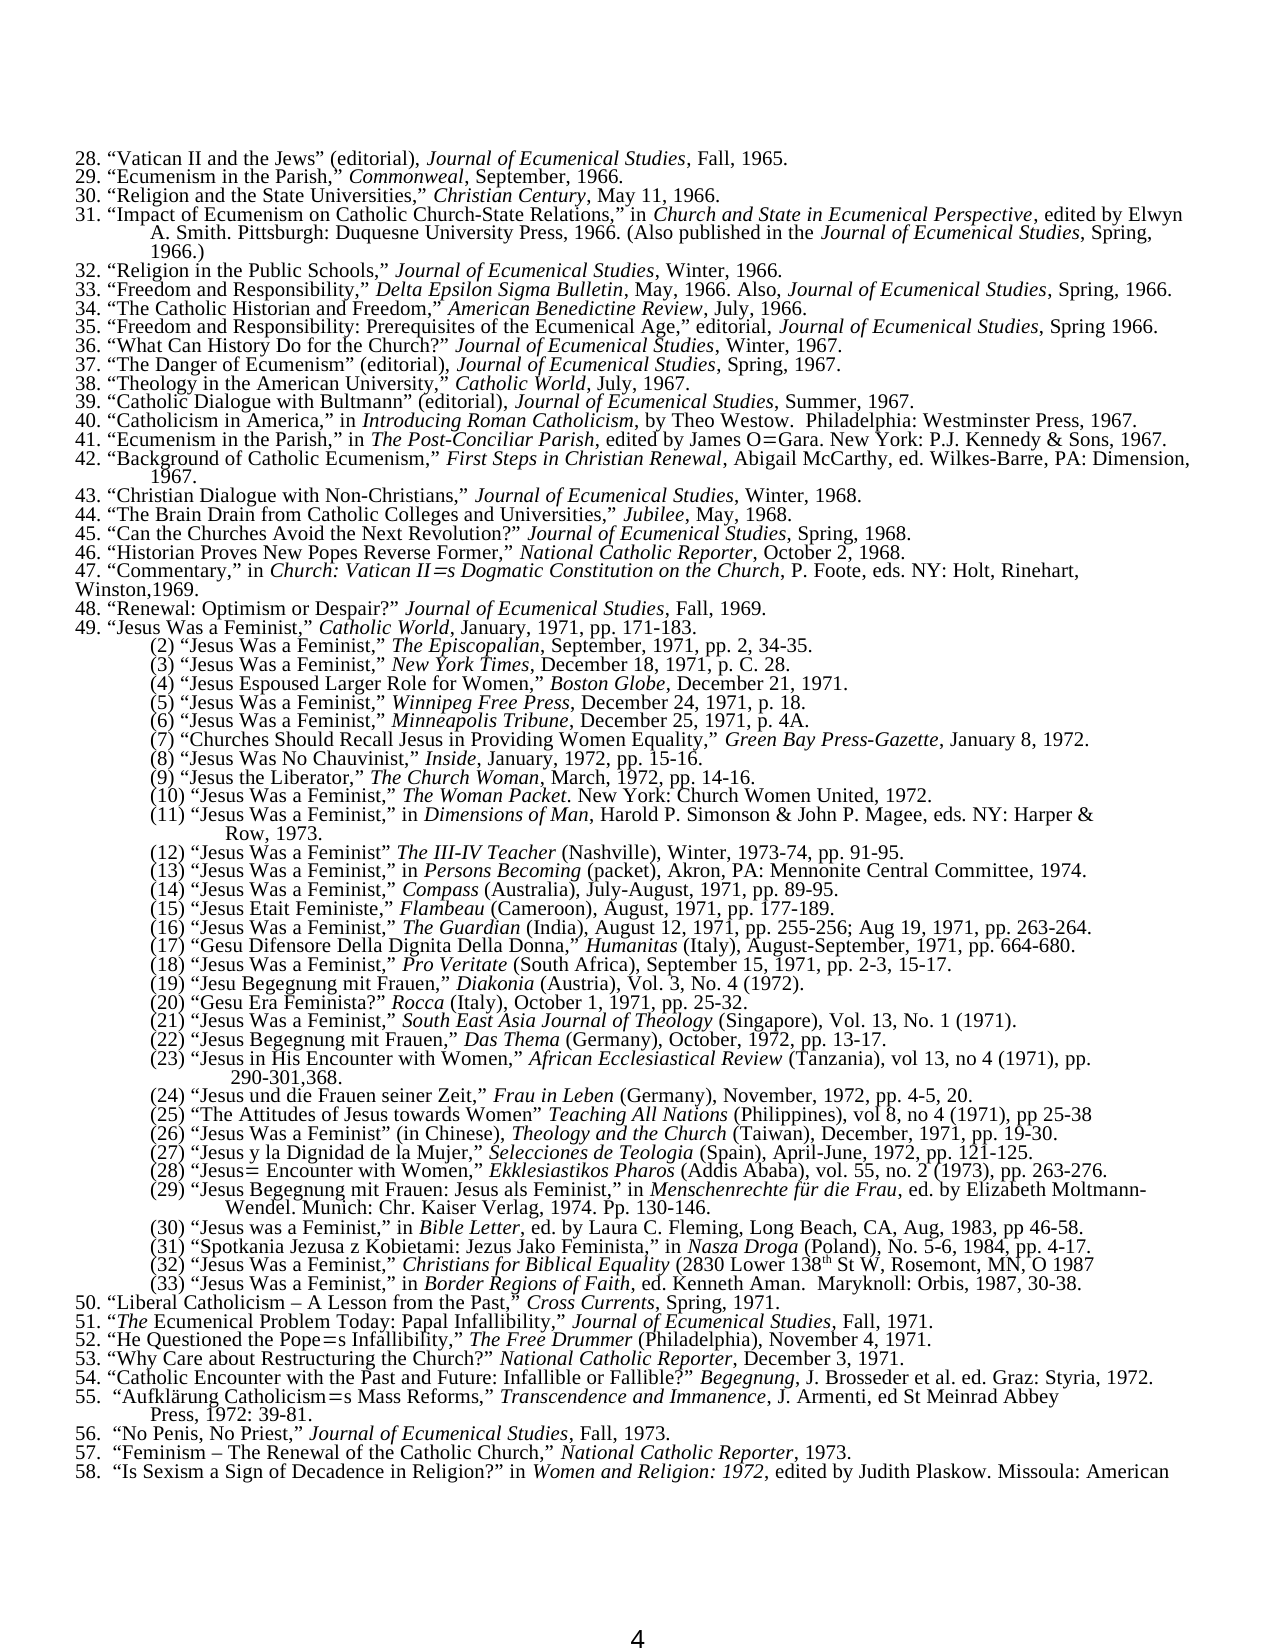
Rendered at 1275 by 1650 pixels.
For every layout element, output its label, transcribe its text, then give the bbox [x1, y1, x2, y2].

text 31. “Impact of Ecumenism on Catholic Church-State Relations,” in Church and State in Ecumenical Perspective, edited by Elwyn A. Smith. Pittsburgh: Duquesne University Press, 1966. (Also published in the Journal of Ecumenical Studies, Spring, 1966.) [75, 206, 1200, 263]
text (2) “Jesus Was a Feminist,” The Episcopalian, September, 1971, pp. 2, 34-35. [75, 638, 1200, 657]
text (12) “Jesus Was a Feminist” The III-IV Teacher (Nashville), Winter, 1973-74, pp. 91-95. [75, 844, 1200, 863]
text (10) “Jesus Was a Feminist,” The Woman Packet. New York: Church Women United, 1972. [75, 788, 1200, 807]
text (28) “Jesus Encounter with Women,” Ekklesiastikos Pharos (Addis Ababa), vol. 55, no. 2 (1973), pp. 263-276. [75, 1163, 1200, 1182]
text 52. “He Questioned the Popes Infallibility,” The Free Drummer (Philadelphia), November 4, 1971. [75, 1332, 1200, 1351]
text (27) “Jesus y la Dignidad de la Mujer,” Selecciones de Teologia (Spain), April-June, 1972, pp. 121-125. [75, 1144, 1200, 1163]
text 37. “The Danger of Ecumenism” (editorial), Journal of Ecumenical Studies, Spring, 1967. [75, 356, 1200, 375]
text (18) “Jesus Was a Feminist,” Pro Veritate (South Africa), September 15, 1971, pp. 2-3, 15-17. [75, 957, 1200, 975]
text (25) “The Attitudes of Jesus towards Women” Teaching All Nations (Philippines), vol 8, no 4 (1971), pp 25-38 [75, 1107, 1200, 1125]
text 57. “Feminism – The Renewal of the Catholic Church,” National Catholic Reporter, 1973. [75, 1444, 1200, 1463]
text 56. “No Penis, No Priest,” Journal of Ecumenical Studies, Fall, 1973. [392, 1426, 1200, 1444]
text 29. “Ecumenism in the Parish,” Commonweal, September, 1966. [75, 169, 1200, 187]
text (8) “Jesus Was No Chauvinist,” Inside, January, 1972, pp. 15-16. [75, 750, 1200, 769]
text 32. “Religion in the Public Schools,” Journal of Ecumenical Studies, Winter, 1966. [75, 263, 480, 281]
text 33. “Freedom and Responsibility,” Delta Epsilon Sigma Bulletin, May, 1966. Also, Journal of Ecumenical Studies, Spring, 1966. [75, 281, 1200, 300]
text (6) “Jesus Was a Feminist,” Minneapolis Tribune, December 25, 1971, p. 4A. [75, 713, 1200, 732]
text (4) “Jesus Espoused Larger Role for Women,” Boston Globe, December 21, 1971. [75, 675, 1200, 694]
text (11) “Jesus Was a Feminist,” in Dimensions of Man, Harold P. Simonson & John P. Magee, eds. NY: Harper & [541, 807, 1200, 825]
text 36. “What Can History Do for the Church?” Journal of Ecumenical Studies, Winter, 1967. [538, 338, 1200, 356]
text (11) “Jesus Was a Feminist,” in Dimensions of Man, Harold P. Simonson & John P. Magee, eds. NY: Harper & [75, 807, 543, 825]
text (22) “Jesus Begegnung mit Frauen,” Das Thema (Germany), October, 1972, pp. 13-17. [75, 1032, 1200, 1050]
text 36. “What Can History Do for the Church?” Journal of Ecumenical Studies, Winter, 1967. [75, 338, 540, 356]
text 34. “The Catholic Historian and Freedom,” American Benedictine Review, July, 1966. [75, 300, 1200, 319]
text (33) “Jesus Was a Feminist,” in Border Regions of Faith, ed. Kenneth Aman. Maryknoll: Orbis, 1987, 30-38. [574, 1276, 1200, 1294]
text (16) “Jesus Was a Feminist,” The Guardian (India), August 12, 1971, pp. 255-256; Aug 19, 1971, pp. 263-264. [75, 919, 1200, 938]
text (17) “Gesu Difensore Della Dignita Della Donna,” Humanitas (Italy), August-September, 1971, pp. 664-680. [75, 938, 1200, 957]
text (14) “Jesus Was a Feminist,” Compass (Australia), July-August, 1971, pp. 89-95. [75, 882, 1200, 900]
text (26) “Jesus Was a Feminist” (in Chinese), Theology and the Church (Taiwan), December, 1971, pp. 19-30. [75, 1125, 1200, 1144]
text (13) “Jesus Was a Feminist,” in Persons Becoming (packet), Akron, PA: Mennonite Central Committee, 1974. [75, 863, 1200, 882]
text 41. “Ecumenism in the Parish,” in The Post-Conciliar Parish, edited by James OGara. New York: P.J. Kennedy & Sons, 1967. [75, 431, 1200, 450]
text 46. “Historian Proves New Popes Reverse Former,” National Catholic Reporter, October 2, 1968. [75, 544, 1200, 563]
text (5) “Jesus Was a Feminist,” Winnipeg Free Press, December 24, 1971, p. 18. [75, 694, 1200, 713]
text (31) “Spotkania Jezusa z Kobietami: Jezus Jako Feminista,” in Nasza Droga (Poland), No. 5-6, 1984, pp. 4-17. [75, 1238, 1200, 1257]
text (3) “Jesus Was a Feminist,” New York Times, December 18, 1971, p. C. 28. [75, 657, 1200, 675]
text 47. “Commentary,” in Church: Vatican IIs Dogmatic Constitution on the Church, P. Foote, eds. NY: Holt, Rinehart, Winston,1969. [75, 563, 1200, 600]
text 53. “Why Care about Restructuring the Church?” National Catholic Reporter, December 3, 1971. [75, 1351, 1200, 1369]
text 32. “Religion in the Public Schools,” Journal of Ecumenical Studies, Winter, 1966. [478, 263, 1200, 281]
text (19) “Jesu Begegnung mit Frauen,” Diakonia (Austria), Vol. 3, No. 4 (1972). [75, 975, 1200, 994]
text 44. “The Brain Drain from Catholic Colleges and Universities,” Jubilee, May, 1968. [75, 507, 1200, 525]
text (32) “Jesus Was a Feminist,” Christians for Biblical Equality (2830 Lower 138th St W, Rosemont, MN, O 1987 [75, 1257, 1200, 1276]
text 39. “Catholic Dialogue with Bultmann” (editorial), Journal of Ecumenical Studies, Summer, 1967. [75, 394, 1200, 413]
text (30) “Jesus was a Feminist,” in Bible Letter, ed. by Laura C. Fleming, Long Beach, CA, Aug, 1983, pp 46-58. [75, 1219, 1200, 1238]
text 45. “Can the Churches Avoid the Next Revolution?” Journal of Ecumenical Studies, Spring, 1968. [75, 525, 1200, 544]
text 54. “Catholic Encounter with the Past and Future: Infallible or Fallible?” Begegnung, J. Brosseder et al. ed. Graz: Styria, 1972. [75, 1369, 1200, 1388]
text 51. “The Ecumenical Problem Today: Papal Infallibility,” Journal of Ecumenical Studies, Fall, 1971. [75, 1313, 1200, 1332]
text (21) “Jesus Was a Feminist,” South East Asia Journal of Theology (Singapore), Vol. 13, No. 1 (1971). [75, 1013, 1200, 1032]
text 30. “Religion and the State Universities,” Christian Century, May 11, 1966. [75, 187, 1200, 206]
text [75, 1463, 1200, 1482]
text (23) “Jesus in His Encounter with Women,” African Ecclesiastical Review (Tanzania), vol 13, no 4 (1971), pp. [75, 1050, 1200, 1069]
text (9) “Jesus the Liberator,” The Church Woman, March, 1972, pp. 14-16. [75, 769, 1200, 788]
text 42. “Background of Catholic Ecumenism,” First Steps in Christian Renewal, Abigail McCarthy, ed. Wilkes-Barre, PA: Dimension, 1967. [75, 450, 1200, 488]
text (7) “Churches Should Recall Jesus in Providing Women Equality,” Green Bay Press-Gazette, January 8, 1972. [75, 732, 1200, 750]
text 49. “Jesus Was a Feminist,” Catholic World, January, 1971, pp. 171-183. [75, 619, 1200, 638]
text 50. “Liberal Catholicism – A Lesson from the Past,” Cross Currents, Spring, 1971. [75, 1294, 1200, 1313]
text (24) “Jesus und die Frauen seiner Zeit,” Frau in Leben (Germany), November, 1972, pp. 4-5, 20. [75, 1088, 1200, 1107]
text 290-301,368. [75, 1069, 1200, 1088]
text Row, 1973. [75, 825, 1200, 844]
text (29) “Jesus Begegnung mit Frauen: Jesus als Feminist,” in Menschenrechte für die Frau, ed. by Elizabeth Moltmann-Wendel. Munich: Chr. Kaiser Verlag, 1974. Pp. 130-146. [150, 1182, 1200, 1219]
text (20) “Gesu Era Feminista?” Rocca (Italy), October 1, 1971, pp. 25-32. [75, 994, 1200, 1013]
text 43. “Christian Dialogue with Non-Christians,” Journal of Ecumenical Studies, Winter, 1968. [75, 488, 1200, 507]
text (15) “Jesus Etait Feministe,” Flambeau (Cameroon), August, 1971, pp. 177-189. [75, 900, 1200, 919]
text 40. “Catholicism in America,” in Introducing Roman Catholicism, by Theo Westow. Philadelphia: Westminster Press, 1967. [75, 413, 1200, 431]
text 55. “Aufklärung Catholicisms Mass Reforms,” Transcendence and Immanence, J. Armenti, ed St Meinrad Abbey [75, 1388, 1200, 1407]
text (33) “Jesus Was a Feminist,” in Border Regions of Faith, ed. Kenneth Aman. Maryknoll: Orbis, 1987, 30-38. [75, 1276, 576, 1294]
text 48. “Renewal: Optimism or Despair?” Journal of Ecumenical Studies, Fall, 1969. [75, 600, 1200, 619]
text 56. “No Penis, No Priest,” Journal of Ecumenical Studies, Fall, 1973. [75, 1426, 394, 1444]
text 28. “Vatican II and the Jews” (editorial), Journal of Ecumenical Studies, Fall, 1965. [75, 150, 1200, 169]
text Press, 1972: 39-81. [75, 1407, 1200, 1426]
text 38. “Theology in the American University,” Catholic World, July, 1967. [75, 375, 1200, 394]
text 35. “Freedom and Responsibility: Prerequisites of the Ecumenical Age,” editorial, Journal of Ecumenical Studies, Spring 1966. [75, 319, 1200, 338]
